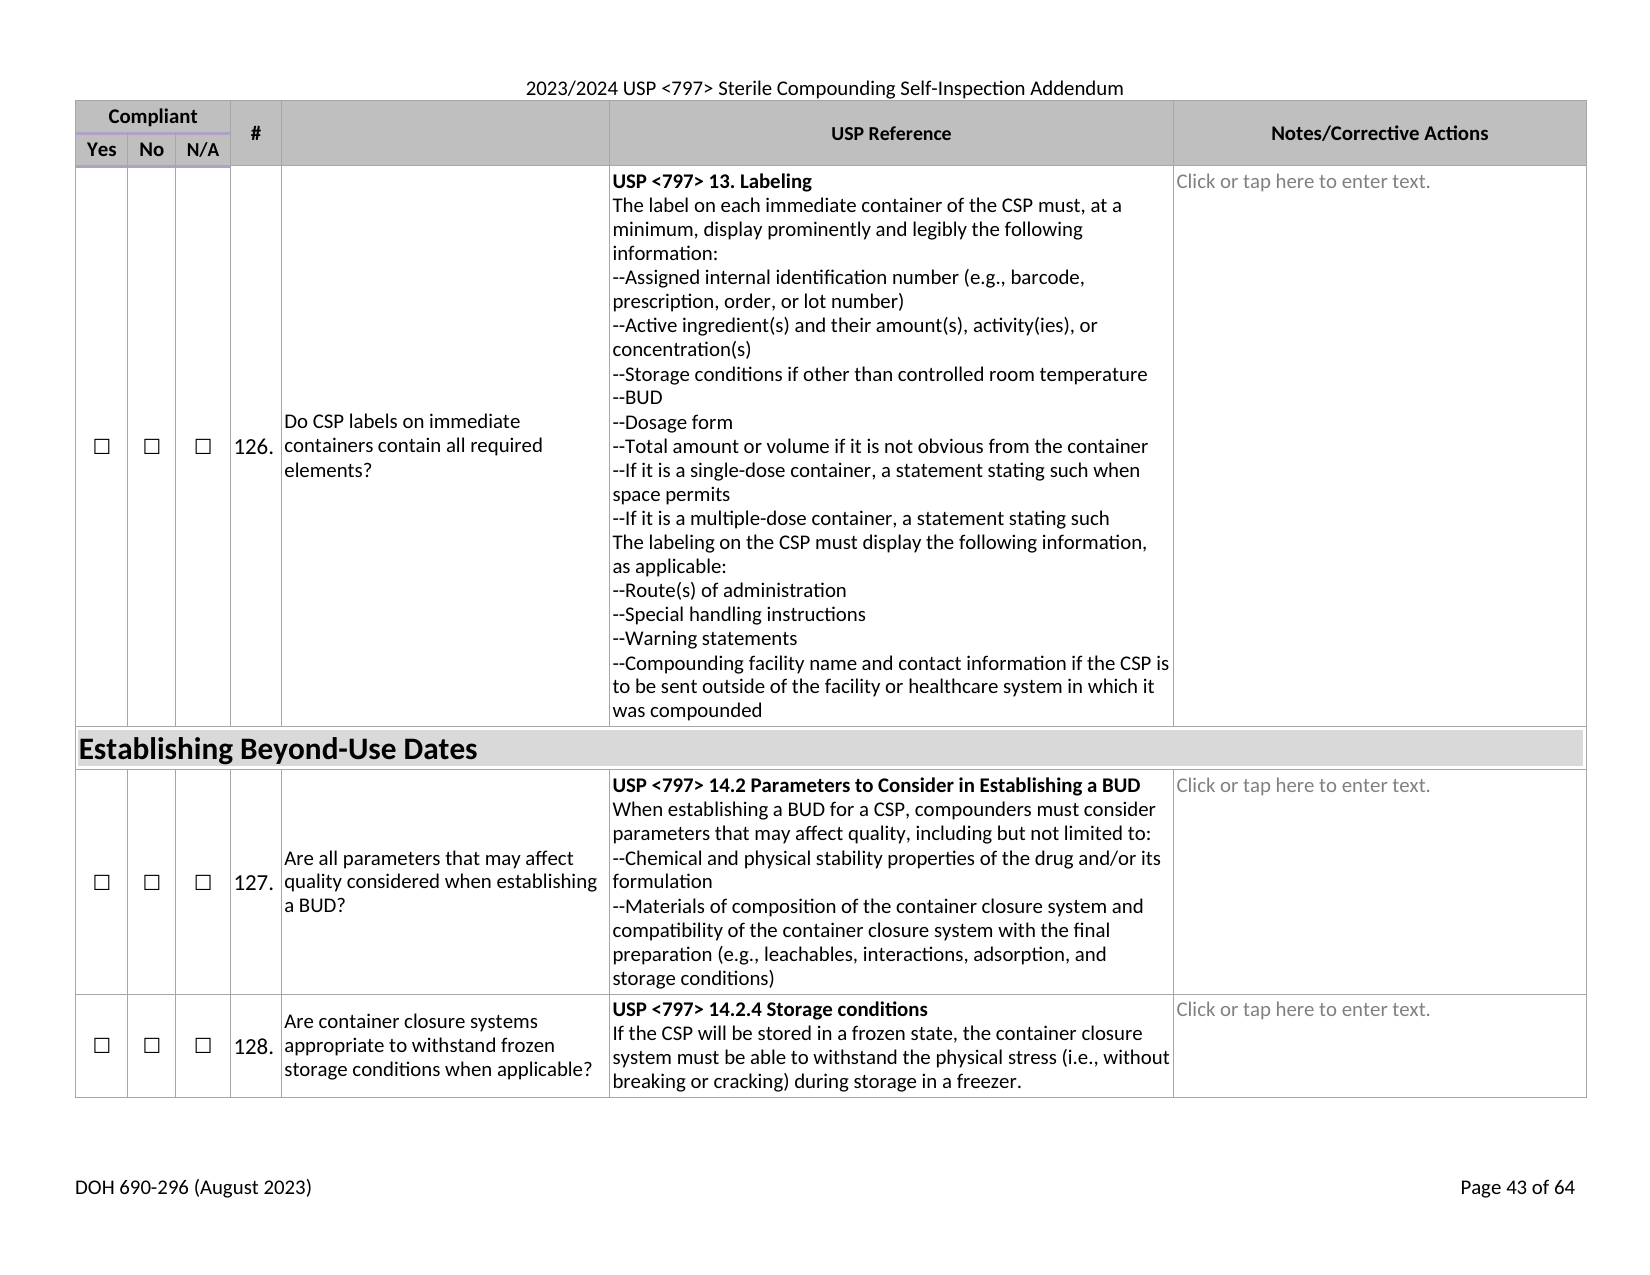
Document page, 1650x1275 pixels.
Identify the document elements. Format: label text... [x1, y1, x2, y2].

table_cell [231, 166, 281, 726]
table_header USP Reference [610, 101, 1173, 165]
table_cell USP <797> 14.2.4 Storage conditions If the CSP will be stored in a frozen state, the container closure system must be able to withstand the physical stress (i.e., without breaking or cracking) during storage in a freezer. [610, 995, 1173, 1097]
table_header Notes/Corrective Actions [1174, 101, 1586, 165]
table_header # [231, 101, 281, 165]
table_cell [231, 770, 281, 993]
table_cell Are all parameters that may affect quality considered when establishing a BUD? [282, 770, 609, 993]
table_cell USP <797> 14.2 Parameters to Consider in Establishing a BUD When establishing a BUD for a CSP, compounders must consider parameters that may affect quality, including but not limited to: --Chemical and physical stability properties of the drug and/or its formulation --Materials of composition of the container closure system and compatibility of the container closure system with the final preparation (e.g., leachables, interactions, adsorption, and storage conditions) [610, 770, 1173, 993]
table_cell Do CSP labels on immediate containers contain all required elements? [282, 166, 609, 726]
table_header [282, 101, 609, 165]
table_cell [231, 995, 281, 1097]
table_cell Are container closure systems appropriate to withstand frozen storage conditions when applicable? [282, 995, 609, 1097]
table_cell N/A [176, 135, 230, 165]
table_cell USP <797> 13. Labeling The label on each immediate container of the CSP must, at a minimum, display prominently and legibly the following information: --Assigned internal identification number (e.g., barcode, prescription, order, or lot number) --Active ingredient(s) and their amount(s), activity(ies), or concentration(s) --Storage conditions if other than controlled room temperature --BUD --Dosage form --Total amount or volume if it is not obvious from the container --If it is a single-dose container, a statement stating such when space permits --If it is a multiple-dose container, a statement stating such The labeling on the CSP must display the following information, as applicable: --Route(s) of administration --Special handling instructions --Warning statements --Compounding facility name and contact information if the CSP is to be sent outside of the facility or healthcare system in which it was compounded [610, 166, 1173, 726]
table_cell No [128, 135, 175, 165]
table_cell Yes [76, 135, 127, 165]
table_cell Establishing Beyond-Use Dates [76, 727, 1586, 769]
table_header Compliant [76, 101, 230, 132]
